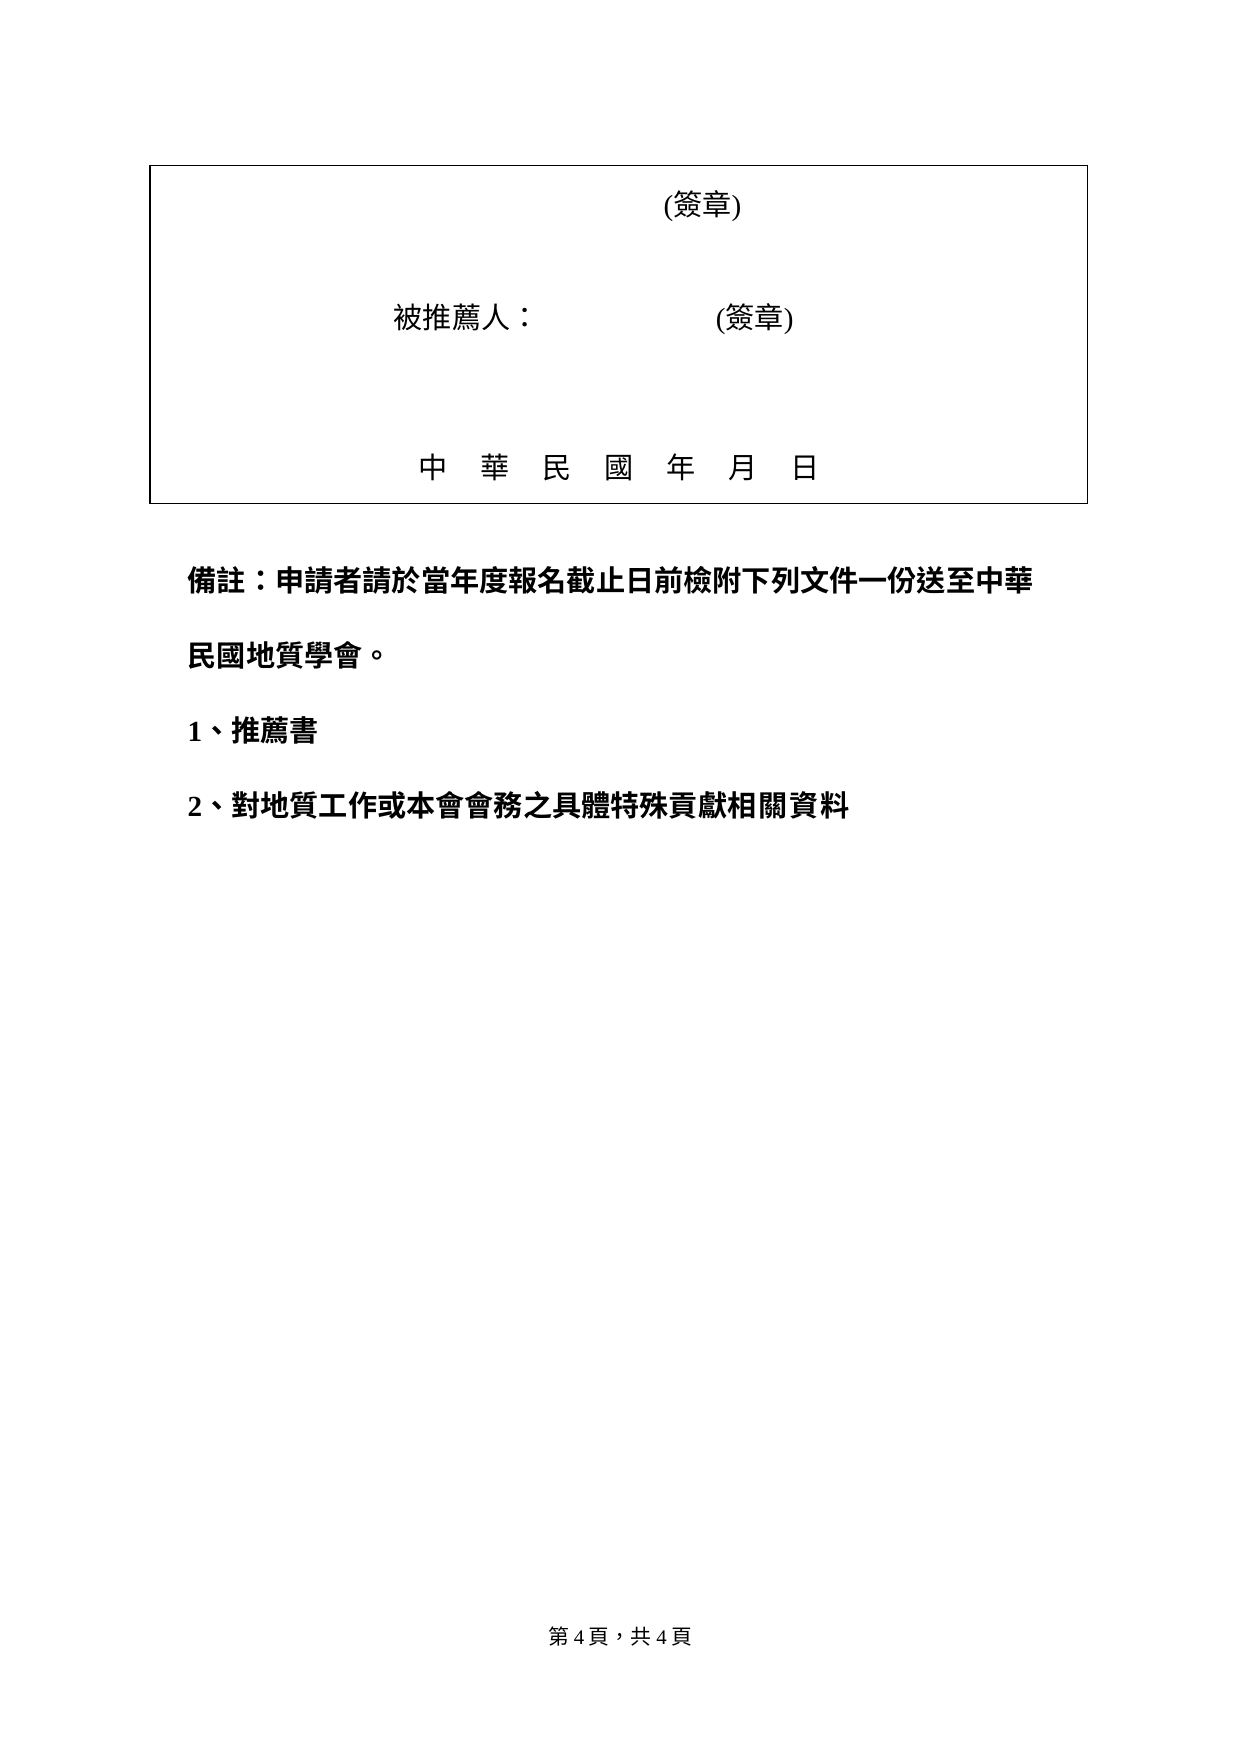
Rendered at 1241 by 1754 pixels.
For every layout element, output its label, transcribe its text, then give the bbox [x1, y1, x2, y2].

text 備註：申請者請於當年度報名截止日前檢附下列文件一份送至中華民國地質學會。 [187, 542, 1053, 692]
text 1、推薦書 [187, 692, 1053, 767]
text 2、對地質工作或本會會務之具體特殊貢獻相關資料 [187, 767, 1053, 842]
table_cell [151, 166, 1087, 503]
